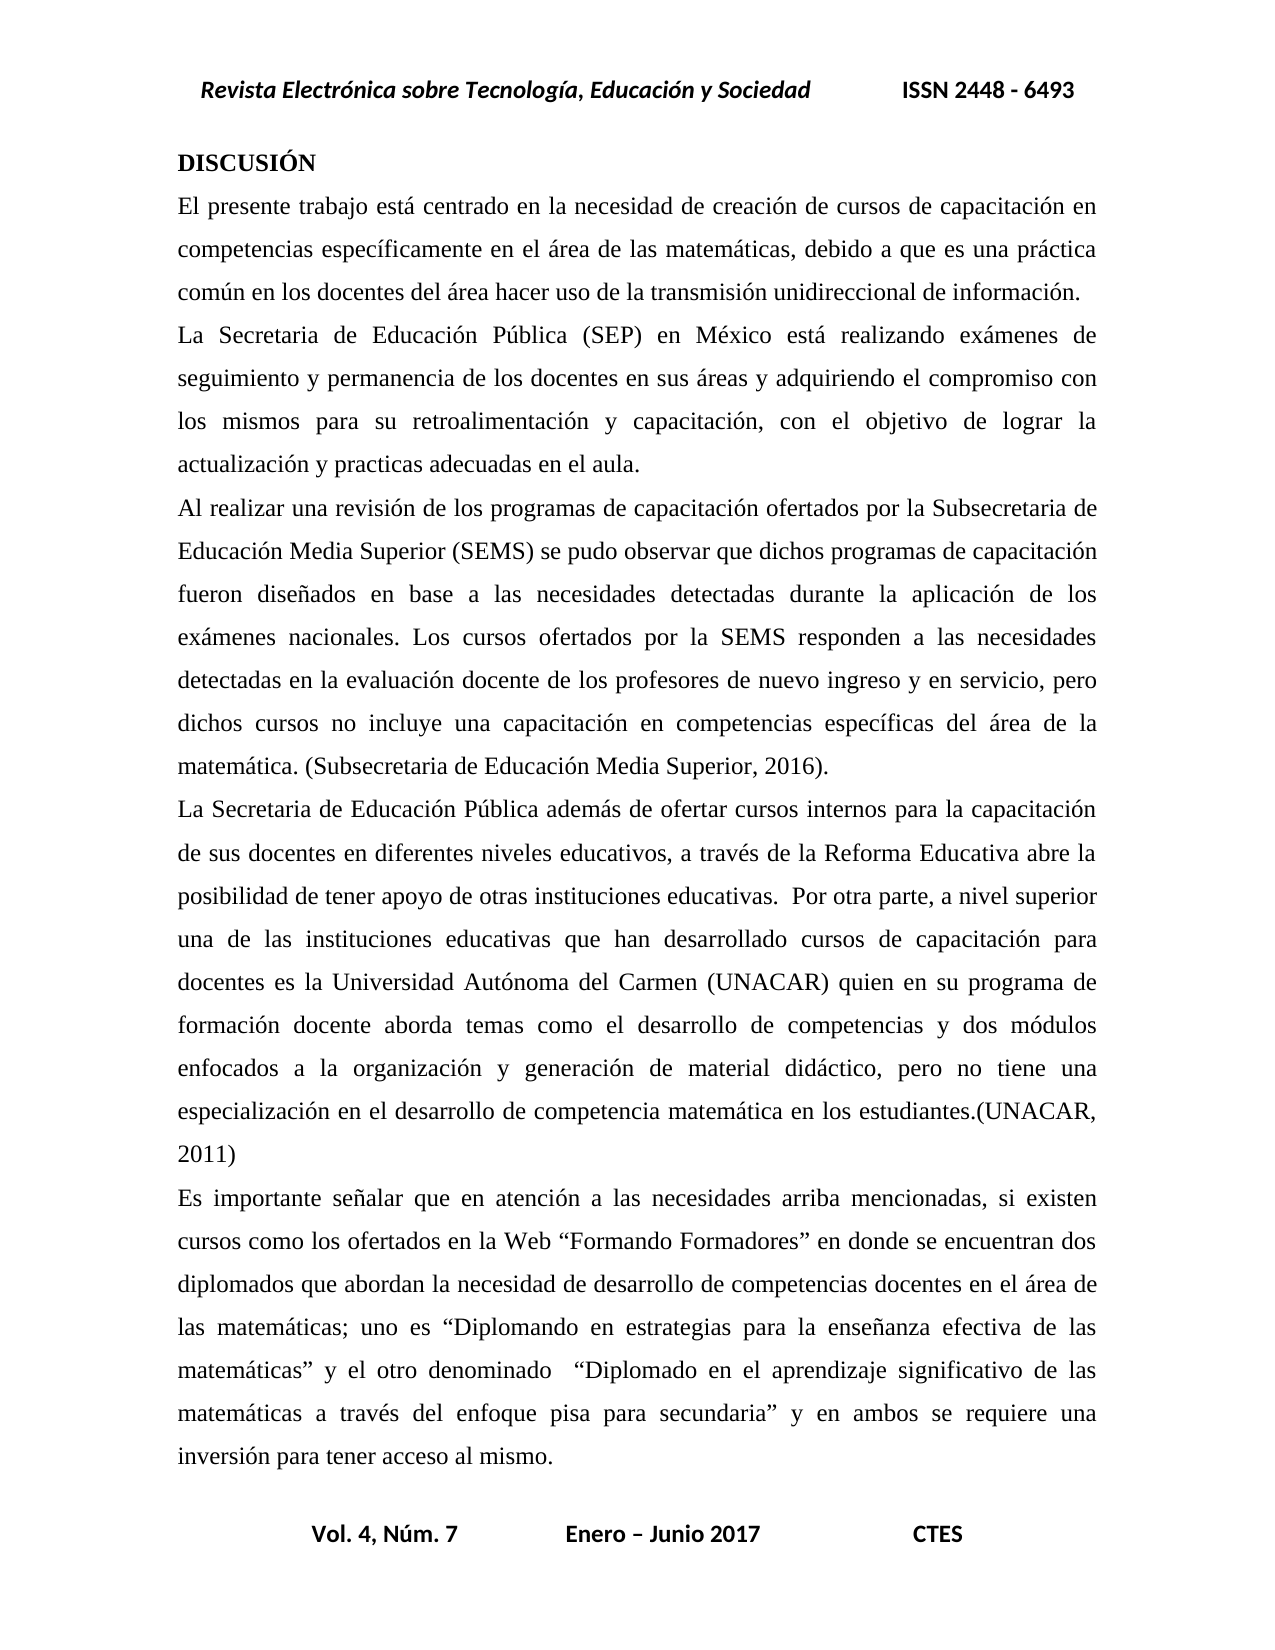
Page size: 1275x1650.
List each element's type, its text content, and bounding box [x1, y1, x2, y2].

text La Secretaria de Educación Pública (SEP) en México está realizando exámenes de seguimiento y permanencia de los docentes en sus áreas y adquiriendo el compromiso con los mismos para su retroalimentación y capacitación, con el objetivo de lograr la actualización y practicas adecuadas en el aula. [177, 320, 1098, 478]
text La Secretaria de Educación Pública además de ofertar cursos internos para la capacitación de sus docentes en diferentes niveles educativos, a través de la Reforma Educativa abre la posibilidad de tener apoyo de otras instituciones educativas. Por otra parte, a nivel superior una de las instituciones educativas que han desarrollado cursos de capacitación para docentes es la Universidad Autónoma del Carmen (UNACAR) quien en su programa de formación docente aborda temas como el desarrollo de competencias y dos módulos enfocados a la organización y generación de material didáctico, pero no tiene una especialización en el desarrollo de competencia matemática en los estudiantes.(UNACAR, 2011) [177, 794, 1098, 1168]
text DISCUSIÓN [177, 148, 1098, 176]
text Al realizar una revisión de los programas de capacitación ofertados por la Subsecretaria de Educación Media Superior (SEMS) se pudo observar que dichos programas de capacitación fueron diseñados en base a las necesidades detectadas durante la aplicación de los exámenes nacionales. Los cursos ofertados por la SEMS responden a las necesidades detectadas en la evaluación docente de los profesores de nuevo ingreso y en servicio, pero dichos cursos no incluye una capacitación en competencias específicas del área de la matemática. (Subsecretaria de Educación Media Superior, 2016). [177, 493, 1098, 780]
text Es importante señalar que en atención a las necesidades arriba mencionadas, si existen cursos como los ofertados en la Web “Formando Formadores” en donde se encuentran dos diplomados que abordan la necesidad de desarrollo de competencias docentes en el área de las matemáticas; uno es “Diplomando en estrategias para la enseñanza efectiva de las matemáticas” y el otro denominado “Diplomado en el aprendizaje significativo de las matemáticas a través del enfoque pisa para secundaria” y en ambos se requiere una inversión para tener acceso al mismo. [177, 1183, 1098, 1470]
text El presente trabajo está centrado en la necesidad de creación de cursos de capacitación en competencias específicamente en el área de las matemáticas, debido a que es una práctica común en los docentes del área hacer uso de la transmisión unidireccional de información. [177, 191, 1098, 306]
